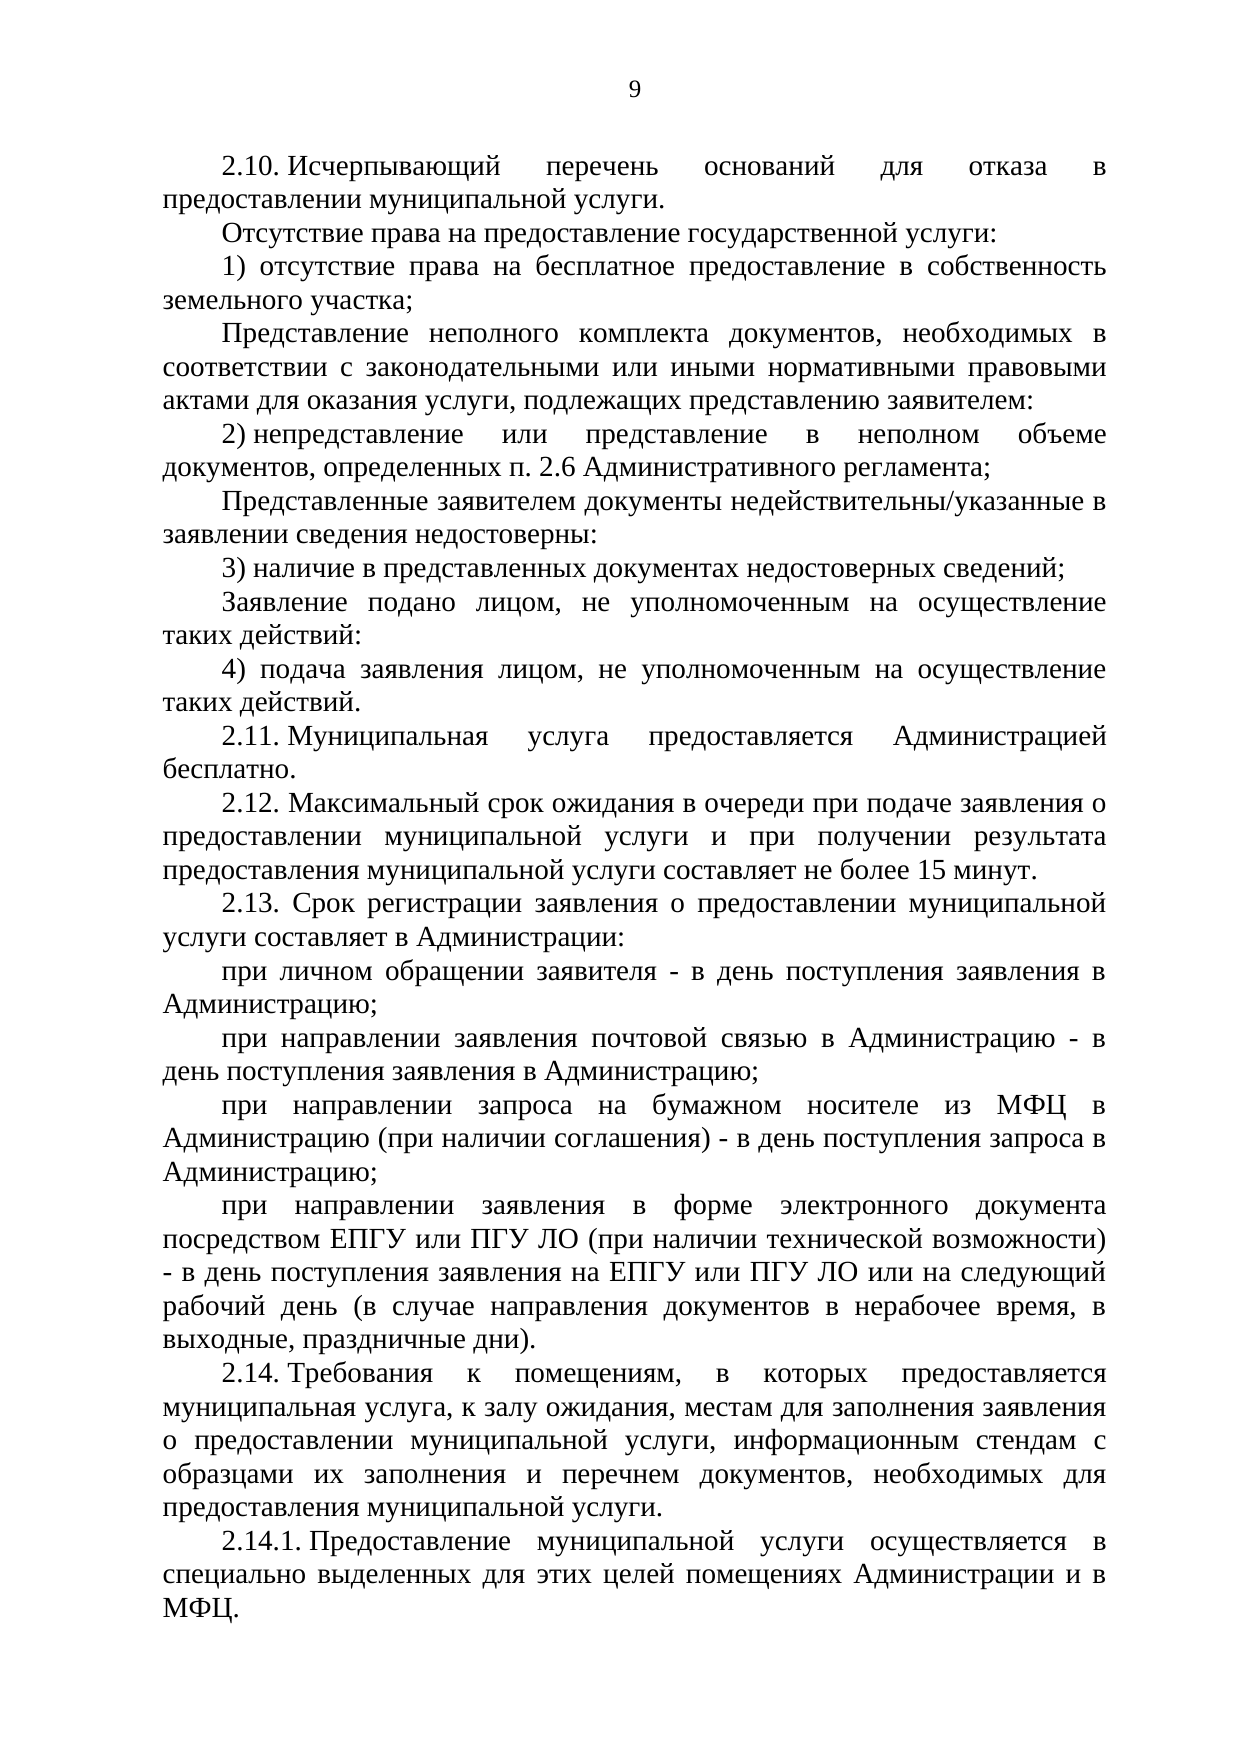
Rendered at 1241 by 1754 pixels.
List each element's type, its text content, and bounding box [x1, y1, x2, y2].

text Представление неполного комплекта документов, необходимых в соответствии с законодательными или иными нормативными правовыми актами для оказания услуги, подлежащих представлению заявителем: [162, 315, 1107, 416]
text 2.11. Муниципальная услуга предоставляется Администрацией бесплатно. [162, 718, 1107, 785]
text при направлении заявления в форме электронного документа посредством ЕПГУ или ПГУ ЛО (при наличии технической возможности) - в день поступления заявления на ЕПГУ или ПГУ ЛО или на следующий рабочий день (в случае направления документов в нерабочее время, в выходные, праздничные дни). [162, 1187, 1107, 1355]
text 2.14.1. Предоставление муниципальной услуги осуществляется в специально выделенных для этих целей помещениях Администрации и в МФЦ. [162, 1523, 1107, 1623]
text 2.10. Исчерпывающий перечень оснований для отказа в предоставлении муниципальной услуги. [162, 148, 1107, 215]
text Отсутствие права на предоставление государственной услуги: [162, 215, 1107, 248]
text Представленные заявителем документы недействительны/указанные в заявлении сведения недостоверны: [162, 483, 1107, 550]
text 2.13. Срок регистрации заявления о предоставлении муниципальной услуги составляет в Администрации: [162, 886, 1107, 953]
text 2.14. Требования к помещениям, в которых предоставляется муниципальная услуга, к залу ожидания, местам для заполнения заявления о предоставлении муниципальной услуги, информационным стендам с образцами их заполнения и перечнем документов, необходимых для предоставления муниципальной услуги. [162, 1355, 1107, 1523]
text при личном обращении заявителя - в день поступления заявления в Администрацию; [162, 953, 1107, 1020]
text при направлении запроса на бумажном носителе из МФЦ в Администрацию (при наличии соглашения) - в день поступления запроса в Администрацию; [162, 1087, 1107, 1187]
text 2) непредставление или представление в неполном объеме документов, определенных п. 2.6 Административного регламента; [162, 416, 1107, 483]
text Заявление подано лицом, не уполномоченным на осуществление таких действий: [162, 584, 1107, 651]
text при направлении заявления почтовой связью в Администрацию - в день поступления заявления в Администрацию; [162, 1020, 1107, 1087]
text 1) отсутствие права на бесплатное предоставление в собственность земельного участка; [162, 248, 1107, 315]
text 3) наличие в представленных документах недостоверных сведений; [162, 550, 1107, 584]
text 4) подача заявления лицом, не уполномоченным на осуществление таких действий. [162, 651, 1107, 718]
text 2.12. Максимальный срок ожидания в очереди при подаче заявления о предоставлении муниципальной услуги и при получении результата предоставления муниципальной услуги составляет не более 15 минут. [162, 785, 1107, 886]
